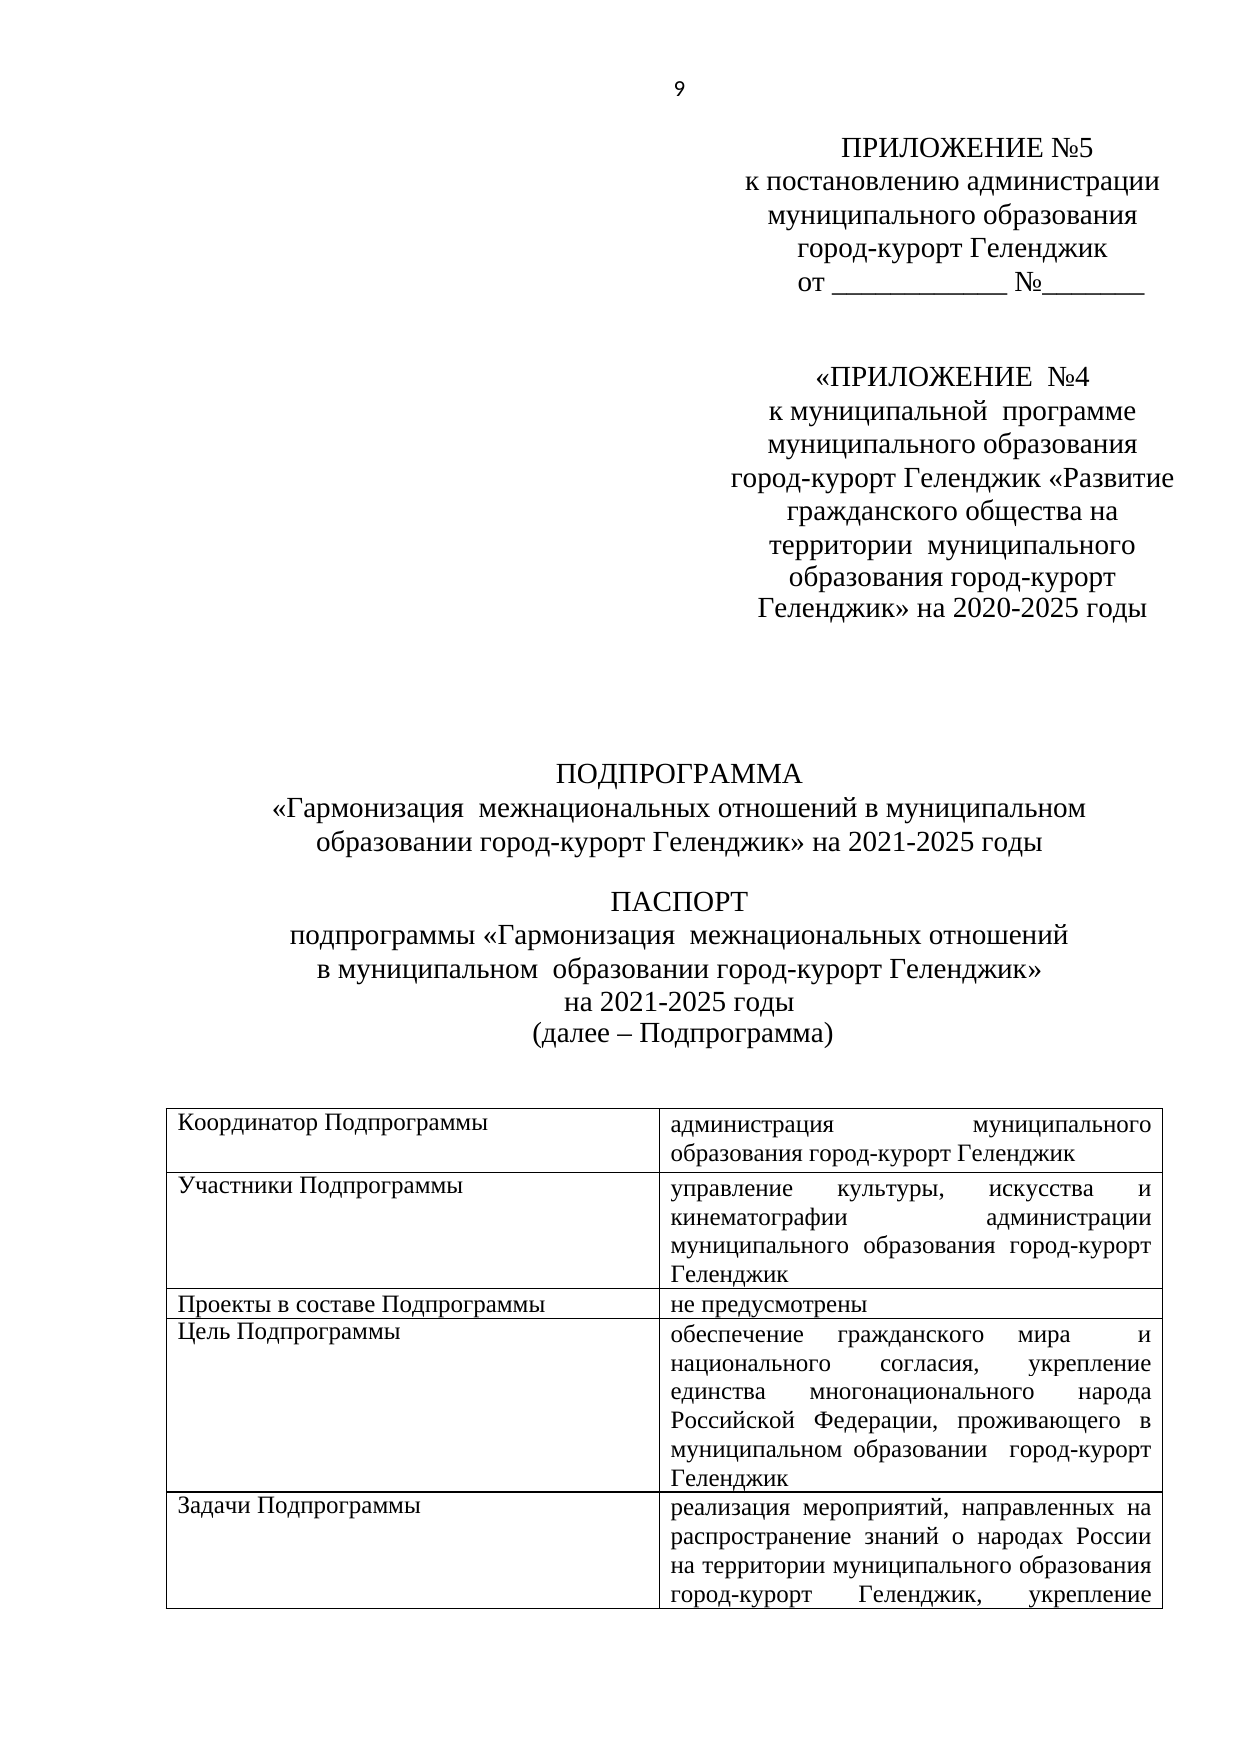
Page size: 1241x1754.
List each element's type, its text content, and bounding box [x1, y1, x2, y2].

text «ПРИЛОЖЕНИЕ №4 [723, 361, 1181, 393]
text на 2021-2025 годы [166, 984, 1192, 1018]
table_cell Цель Подпрограммы [167, 1319, 659, 1491]
text муниципального образования [723, 426, 1181, 460]
table_cell Задачи Подпрограммы [167, 1493, 659, 1607]
text к муниципальной программе [723, 393, 1181, 426]
text к постановлению администрации [723, 163, 1181, 197]
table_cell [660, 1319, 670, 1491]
table_cell Участники Подпрограммы [167, 1173, 659, 1288]
text Геленджик» на 2020-2025 годы [723, 592, 1181, 624]
table_header администрация муниципального образования город-курорт Геленджик [660, 1109, 1162, 1172]
text ПРИЛОЖЕНИЕ №5 [723, 130, 1211, 163]
text ПОДПРОГРАММА [177, 757, 1181, 790]
text в муниципальном образовании город-курорт Геленджик» [166, 951, 1192, 984]
text ПАСПОРТ [177, 887, 1181, 917]
text (далее – Подпрограмма) [177, 1018, 1181, 1048]
text город-курорт Геленджик «Развитие гражданского общества на [723, 460, 1181, 527]
text территории муниципального [723, 527, 1181, 561]
table_cell управление культуры, искусства и кинематографии администрации муниципального образования город-курорт Геленджик [660, 1173, 1162, 1288]
text подпрограммы «Гармонизация межнациональных отношений [166, 917, 1192, 951]
table_cell Проекты в составе Подпрограммы [167, 1289, 659, 1318]
table_cell обеспечение гражданского мира и национального согласия, укрепление единства многонационального народа Российской Федерации, проживающего в муниципальном образовании город-курорт Геленджик [788, 1319, 1162, 1491]
text город-курорт Геленджик [723, 231, 1181, 264]
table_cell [660, 1493, 1162, 1607]
text образовании город-курорт Геленджик» на 2021-2025 годы [166, 824, 1192, 857]
table_header Координатор Подпрограммы [167, 1109, 659, 1172]
text образования город-курорт [723, 561, 1181, 592]
table_cell не предусмотрены [660, 1289, 1162, 1318]
text муниципального образования [723, 197, 1181, 231]
text «Гармонизация межнациональных отношений в муниципальном [166, 790, 1192, 824]
text от ____________ №_______ [723, 264, 1181, 298]
